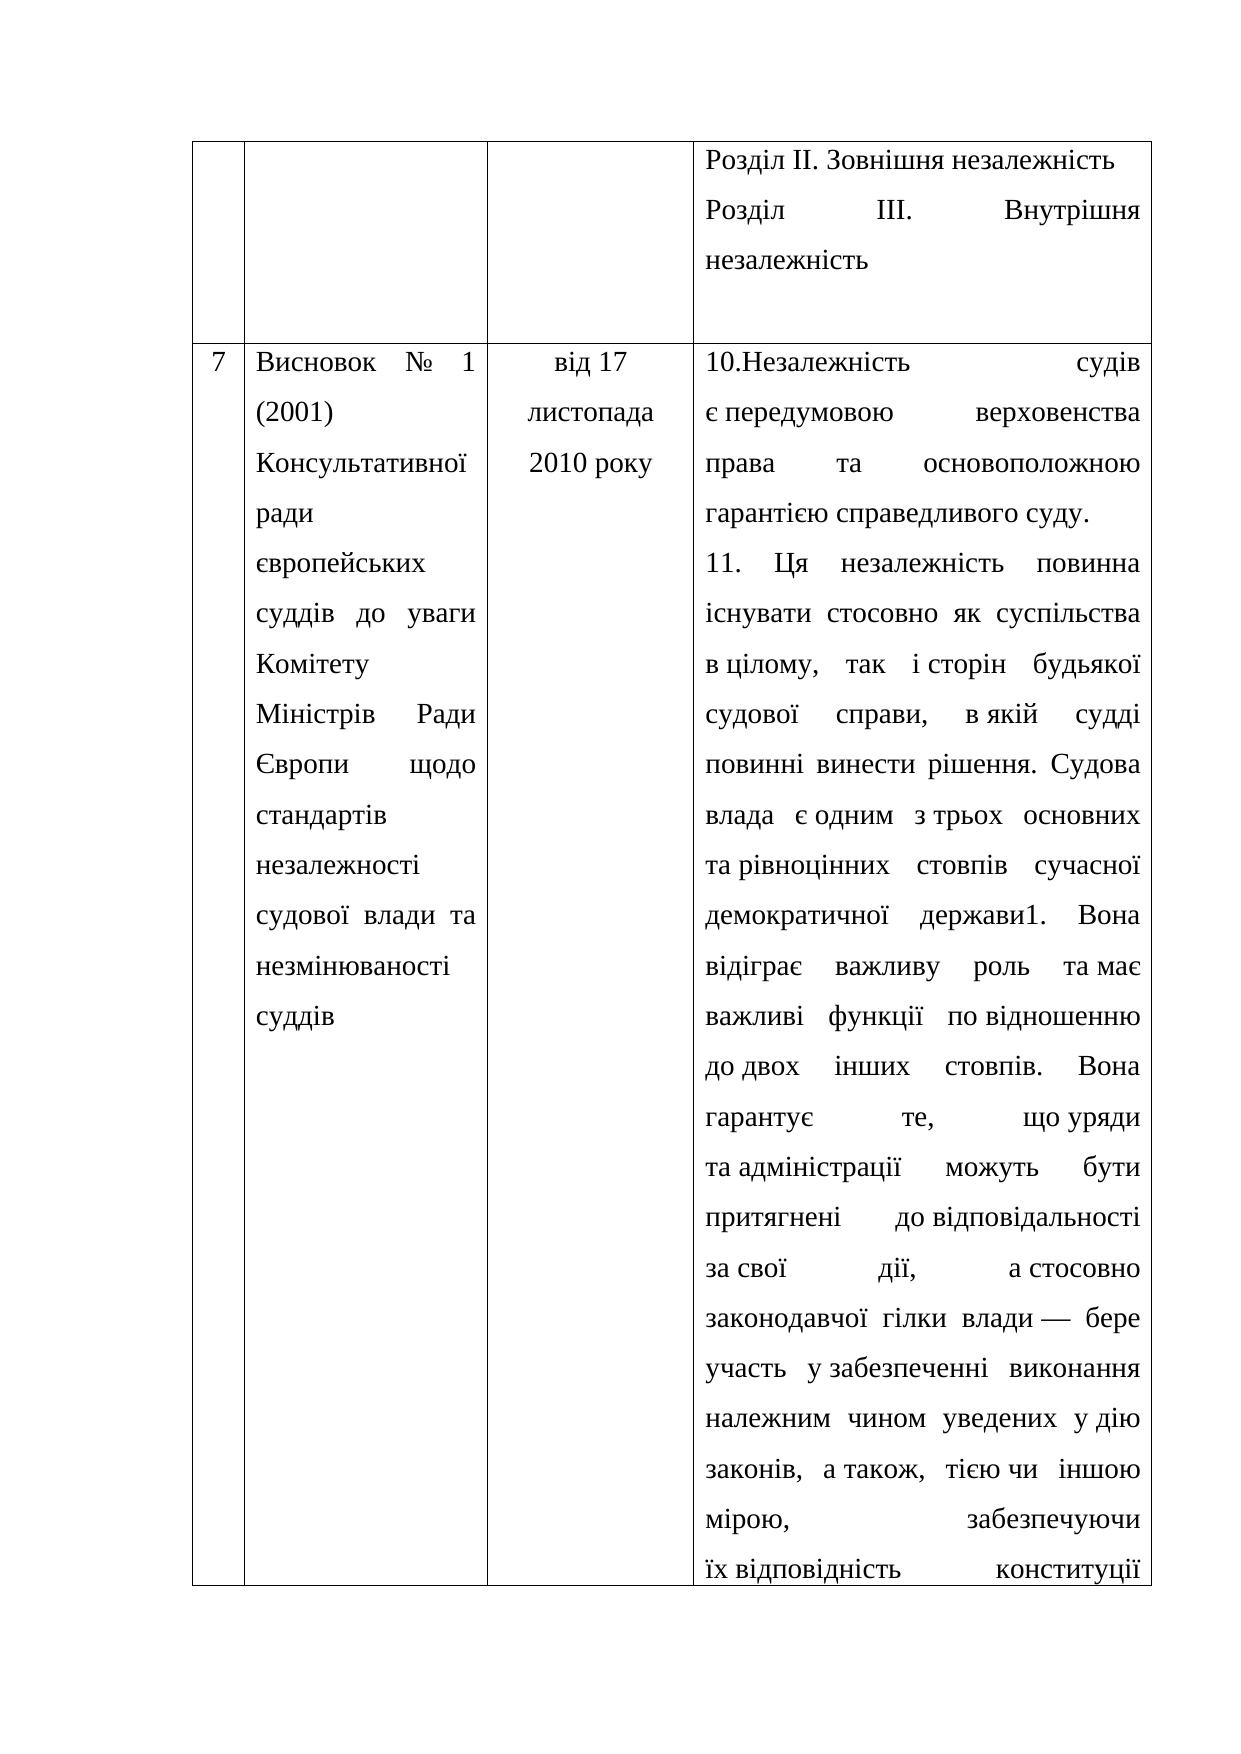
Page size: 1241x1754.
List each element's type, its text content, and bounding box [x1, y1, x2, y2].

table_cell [694, 344, 1151, 1585]
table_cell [245, 142, 487, 343]
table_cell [488, 344, 693, 1585]
table_cell 7 [193, 344, 244, 1585]
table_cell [488, 142, 693, 343]
table_cell 6 [193, 142, 244, 343]
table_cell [245, 344, 487, 1585]
